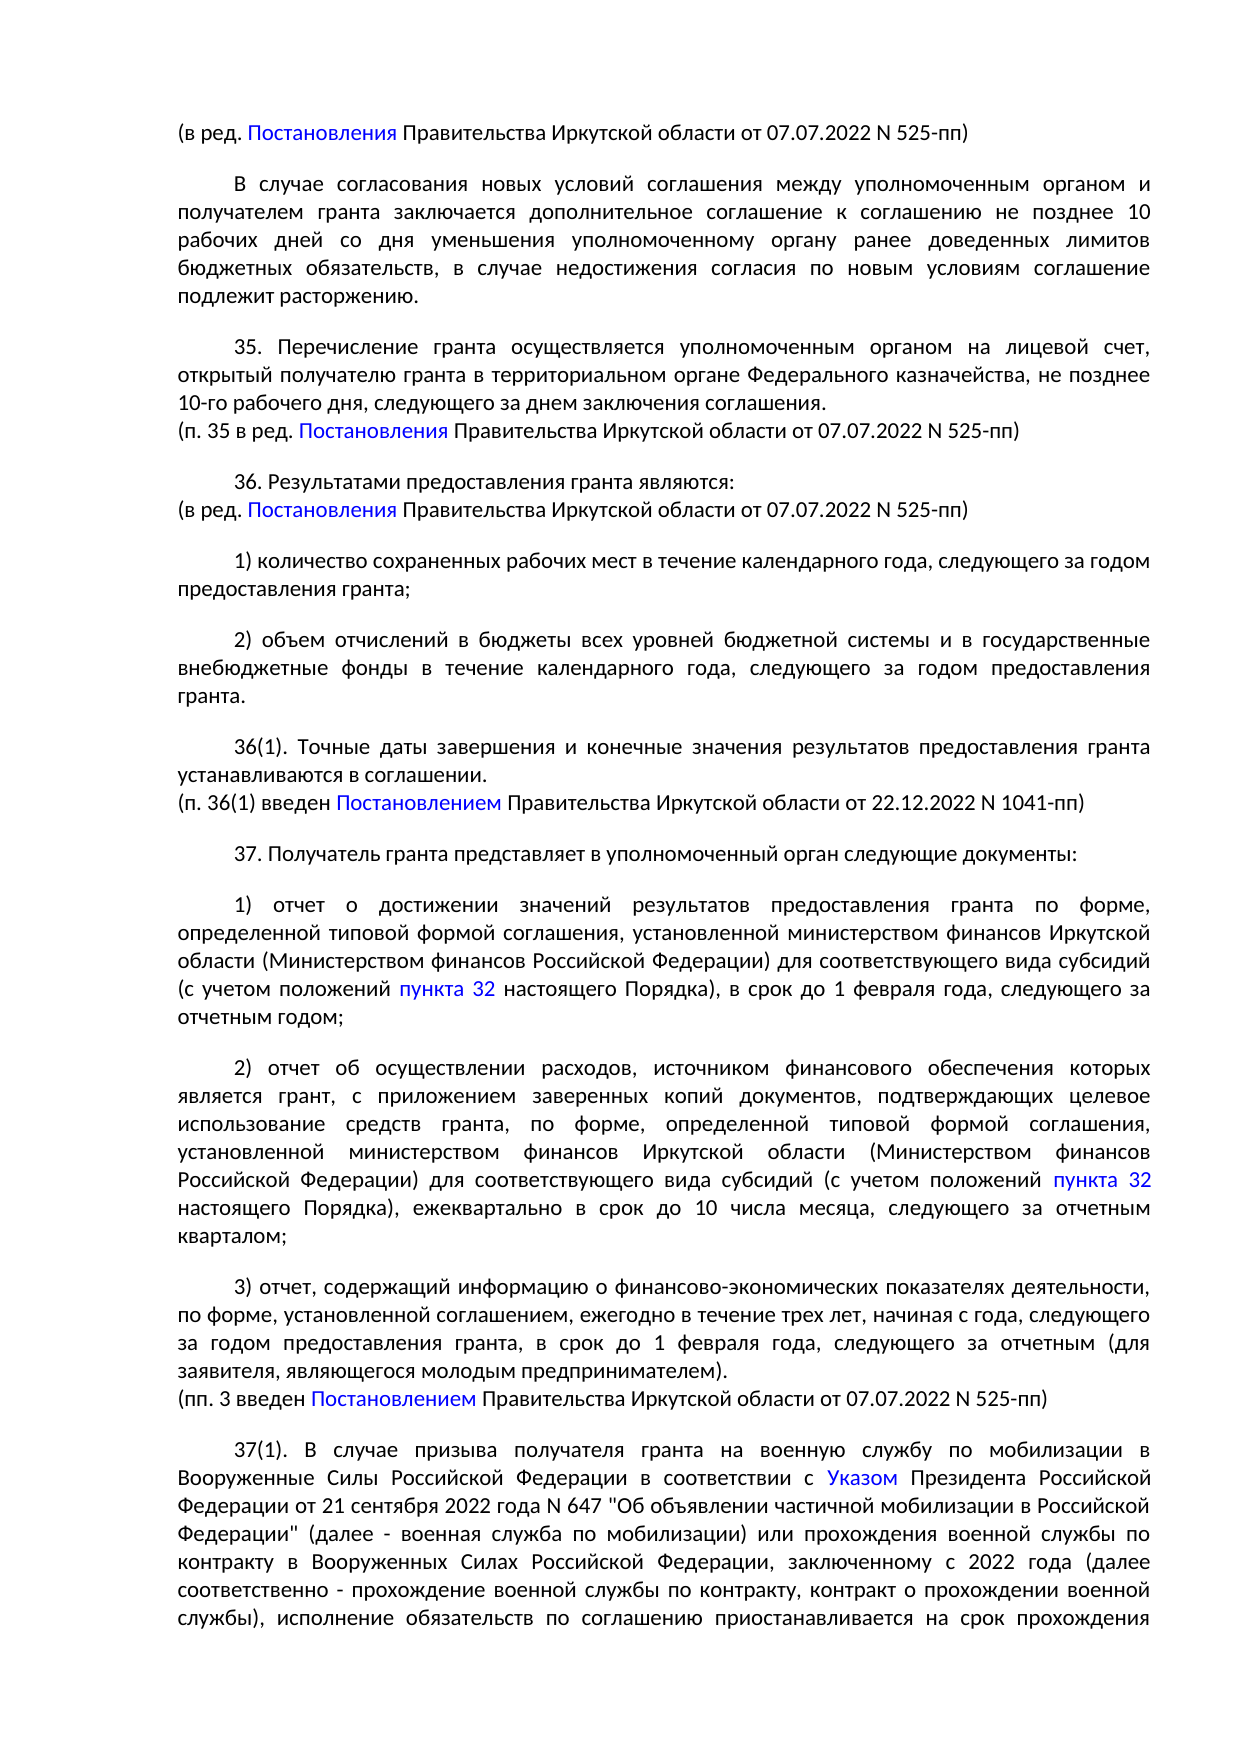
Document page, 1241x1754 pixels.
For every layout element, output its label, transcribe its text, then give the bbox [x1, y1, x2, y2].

text 1) количество сохраненных рабочих мест в течение календарного года, следующего за годом предоставления гранта; [177, 546, 1152, 602]
text (в ред. Постановления Правительства Иркутской области от 07.07.2022 N 525-пп) [177, 495, 1152, 523]
text 3) отчет, содержащий информацию о финансово-экономических показателях деятельности, по форме, установленной соглашением, ежегодно в течение трех лет, начиная с года, следующего за годом предоставления гранта, в срок до 1 февраля года, следующего за отчетным (для заявителя, являющегося молодым предпринимателем). [177, 1272, 1152, 1384]
text 36(1). Точные даты завершения и конечные значения результатов предоставления гранта устанавливаются в соглашении. [177, 732, 1152, 788]
text В случае согласования новых условий соглашения между уполномоченным органом и получателем гранта заключается дополнительное соглашение к соглашению не позднее 10 рабочих дней со дня уменьшения уполномоченному органу ранее доведенных лимитов бюджетных обязательств, в случае недостижения согласия по новым условиям соглашение подлежит расторжению. [177, 169, 1152, 309]
text 37. Получатель гранта представляет в уполномоченный орган следующие документы: [177, 839, 1152, 867]
text (п. 35 в ред. Постановления Правительства Иркутской области от 07.07.2022 N 525-пп) [177, 416, 1152, 444]
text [177, 1435, 1152, 1631]
text 2) объем отчислений в бюджеты всех уровней бюджетной системы и в государственные внебюджетные фонды в течение календарного года, следующего за годом предоставления гранта. [177, 625, 1152, 709]
text 1) отчет о достижении значений результатов предоставления гранта по форме, определенной типовой формой соглашения, установленной министерством финансов Иркутской области (Министерством финансов Российской Федерации) для соответствующего вида субсидий (с учетом положений пункта 32 настоящего Порядка), в срок до 1 февраля года, следующего за отчетным годом; [177, 890, 1152, 1030]
text 35. Перечисление гранта осуществляется уполномоченным органом на лицевой счет, открытый получателю гранта в территориальном органе Федерального казначейства, не позднее 10-го рабочего дня, следующего за днем заключения соглашения. [177, 332, 1152, 416]
text (п. 36(1) введен Постановлением Правительства Иркутской области от 22.12.2022 N 1041-пп) [177, 788, 1152, 816]
text (пп. 3 введен Постановлением Правительства Иркутской области от 07.07.2022 N 525-пп) [177, 1384, 1152, 1412]
text (в ред. Постановления Правительства Иркутской области от 07.07.2022 N 525-пп) [177, 118, 1152, 146]
text 36. Результатами предоставления гранта являются: [177, 467, 1152, 495]
text 2) отчет об осуществлении расходов, источником финансового обеспечения которых является грант, с приложением заверенных копий документов, подтверждающих целевое использование средств гранта, по форме, определенной типовой формой соглашения, установленной министерством финансов Иркутской области (Министерством финансов Российской Федерации) для соответствующего вида субсидий (с учетом положений пункта 32 настоящего Порядка), ежеквартально в срок до 10 числа месяца, следующего за отчетным кварталом; [177, 1053, 1152, 1249]
